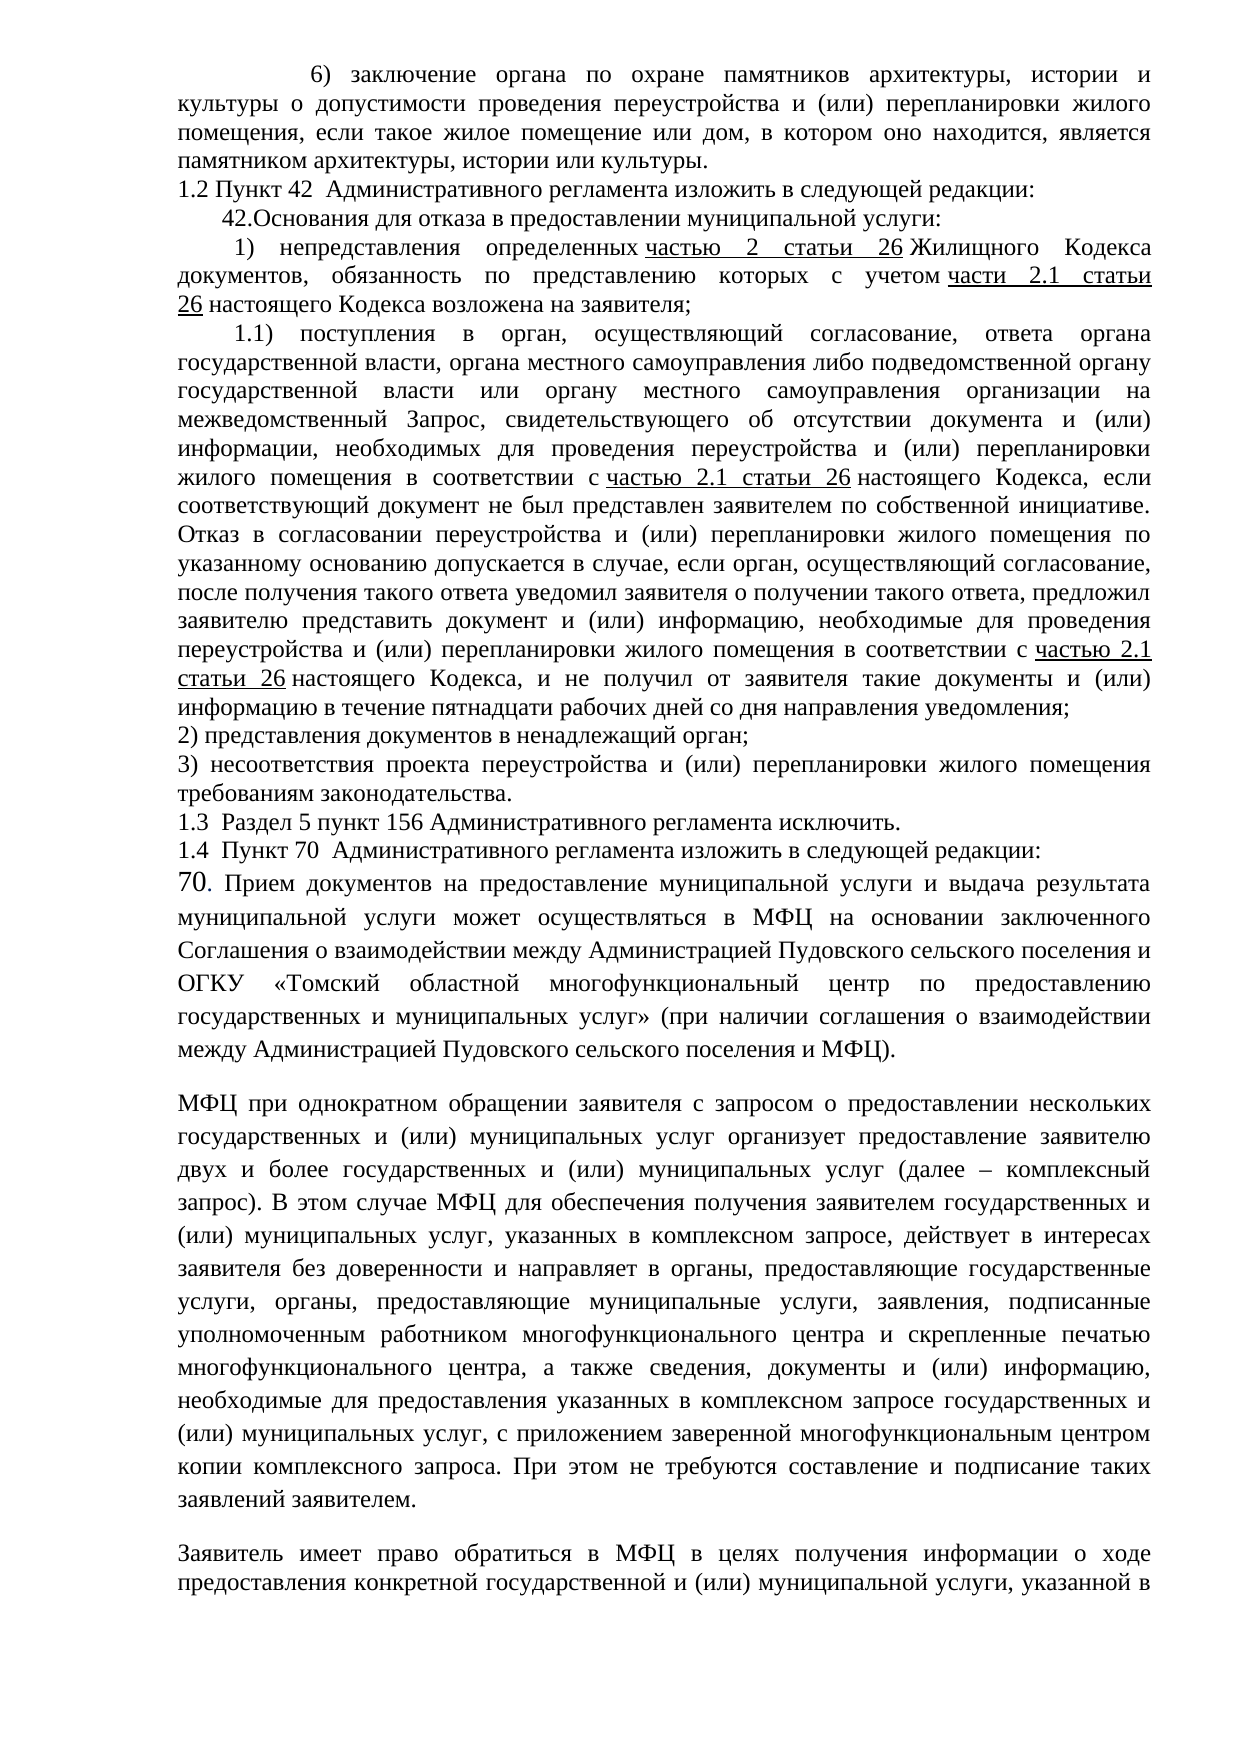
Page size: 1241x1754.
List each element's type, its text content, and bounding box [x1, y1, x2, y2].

text 42.Основания для отказа в предоставлении муниципальной услуги: [222, 203, 1152, 232]
text 1.4 Пункт 70 Административного регламента изложить в следующей редакции: [177, 835, 1152, 864]
text 3) несоответствия проекта переустройства и (или) перепланировки жилого помещения требованиям законодательства. [177, 749, 1152, 807]
text МФЦ при однократном обращении заявителя с запросом о предоставлении нескольких государственных и (или) муниципальных услуг организует предоставление заявителю двух и более государственных и (или) муниципальных услуг (далее – комплексный запрос). В этом случае МФЦ для обеспечения получения заявителем государственных и (или) муниципальных услуг, указанных в комплексном запросе, действует в интересах заявителя без доверенности и направляет в органы, предоставляющие государственные услуги, органы, предоставляющие муниципальные услуги, заявления, подписанные уполномоченным работником многофункционального центра и скрепленные печатью многофункционального центра, а также сведения, документы и (или) информацию, необходимые для предоставления указанных в комплексном запросе государственных и (или) муниципальных услуг, с приложением заверенной многофункциональным центром копии комплексного запроса. При этом не требуются составление и подписание таких заявлений заявителем. [177, 1088, 1152, 1513]
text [177, 1538, 1152, 1596]
text 2) представления документов в ненадлежащий орган; [177, 720, 1152, 749]
list Пункт 42 Административного регламента изложить в следующей редакции: [177, 174, 1152, 203]
text 1) непредставления определенных частью 2 статьи 26 Жилищного Кодекса документов, обязанность по представлению которых с учетом части 2.1 статьи 26 настоящего Кодекса возложена на заявителя; [177, 232, 1152, 318]
text 1.3 Раздел 5 пункт 156 Административного регламента исключить. [177, 807, 1152, 835]
text 6) заключение органа по охране памятников архитектуры, истории и культуры о допустимости проведения переустройства и (или) перепланировки жилого помещения, если такое жилое помещение или дом, в котором оно находится, является памятником архитектуры, истории или культуры. [177, 59, 1152, 174]
text 1.1) поступления в орган, осуществляющий согласование, ответа органа государственной власти, органа местного самоуправления либо подведомственной органу государственной власти или органу местного самоуправления организации на межведомственный Запрос, свидетельствующего об отсутствии документа и (или) информации, необходимых для проведения переустройства и (или) перепланировки жилого помещения в соответствии с частью 2.1 статьи 26 настоящего Кодекса, если соответствующий документ не был представлен заявителем по собственной инициативе. Отказ в согласовании переустройства и (или) перепланировки жилого помещения по указанному основанию допускается в случае, если орган, осуществляющий согласование, после получения такого ответа уведомил заявителя о получении такого ответа, предложил заявителю представить документ и (или) информацию, необходимые для проведения переустройства и (или) перепланировки жилого помещения в соответствии с частью 2.1 статьи 26 настоящего Кодекса, и не получил от заявителя такие документы и (или) информацию в течение пятнадцати рабочих дней со дня направления уведомления; [177, 318, 1152, 720]
text 70. Прием документов на предоставление муниципальной услуги и выдача результата муниципальной услуги может осуществляться в МФЦ на основании заключенного Соглашения о взаимодействии между Администрацией Пудовского сельского поселения и ОГКУ «Томский областной многофункциональный центр по предоставлению государственных и муниципальных услуг» (при наличии соглашения о взаимодействии между Администрацией Пудовского сельского поселения и МФЦ). [177, 864, 1152, 1063]
